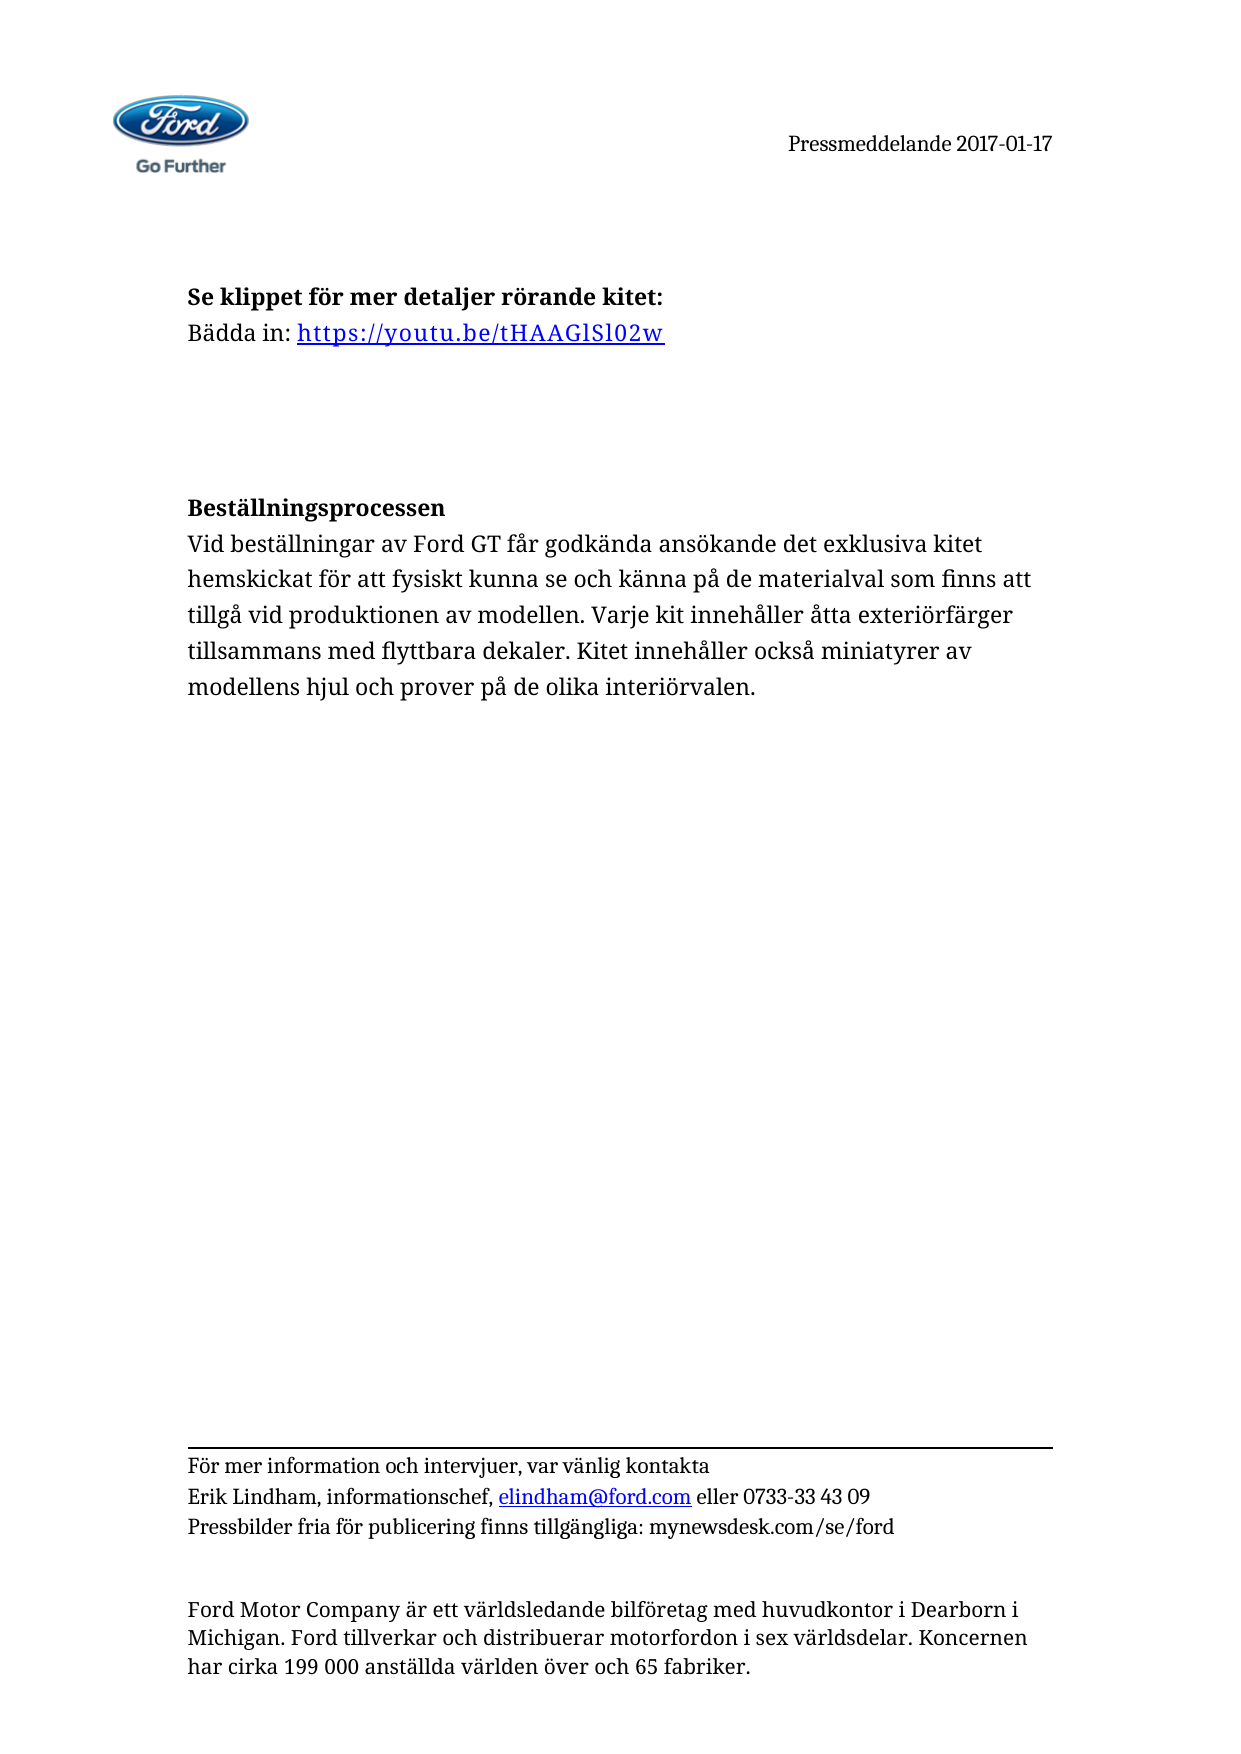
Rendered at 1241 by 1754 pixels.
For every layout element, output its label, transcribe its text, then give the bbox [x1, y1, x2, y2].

picture [112, 93, 250, 175]
text Se klippet för mer detaljer rörande kitet: [187, 281, 1053, 312]
text Beställningsprocessen [187, 456, 1053, 523]
text Vid beställningar av Ford GT får godkända ansökande det exklusiva kitet hemskickat för att fysiskt kunna se och känna på de materialval som finns att tillgå vid produktionen av modellen. Varje kit innehåller åtta exteriörfärger tillsammans med flyttbara dekaler. Kitet innehåller också miniatyrer av modellens hjul och prover på de olika interiörvalen. [187, 527, 1053, 702]
text Bädda in: https://youtu.be/tHAAGlSl02w [187, 317, 1053, 348]
